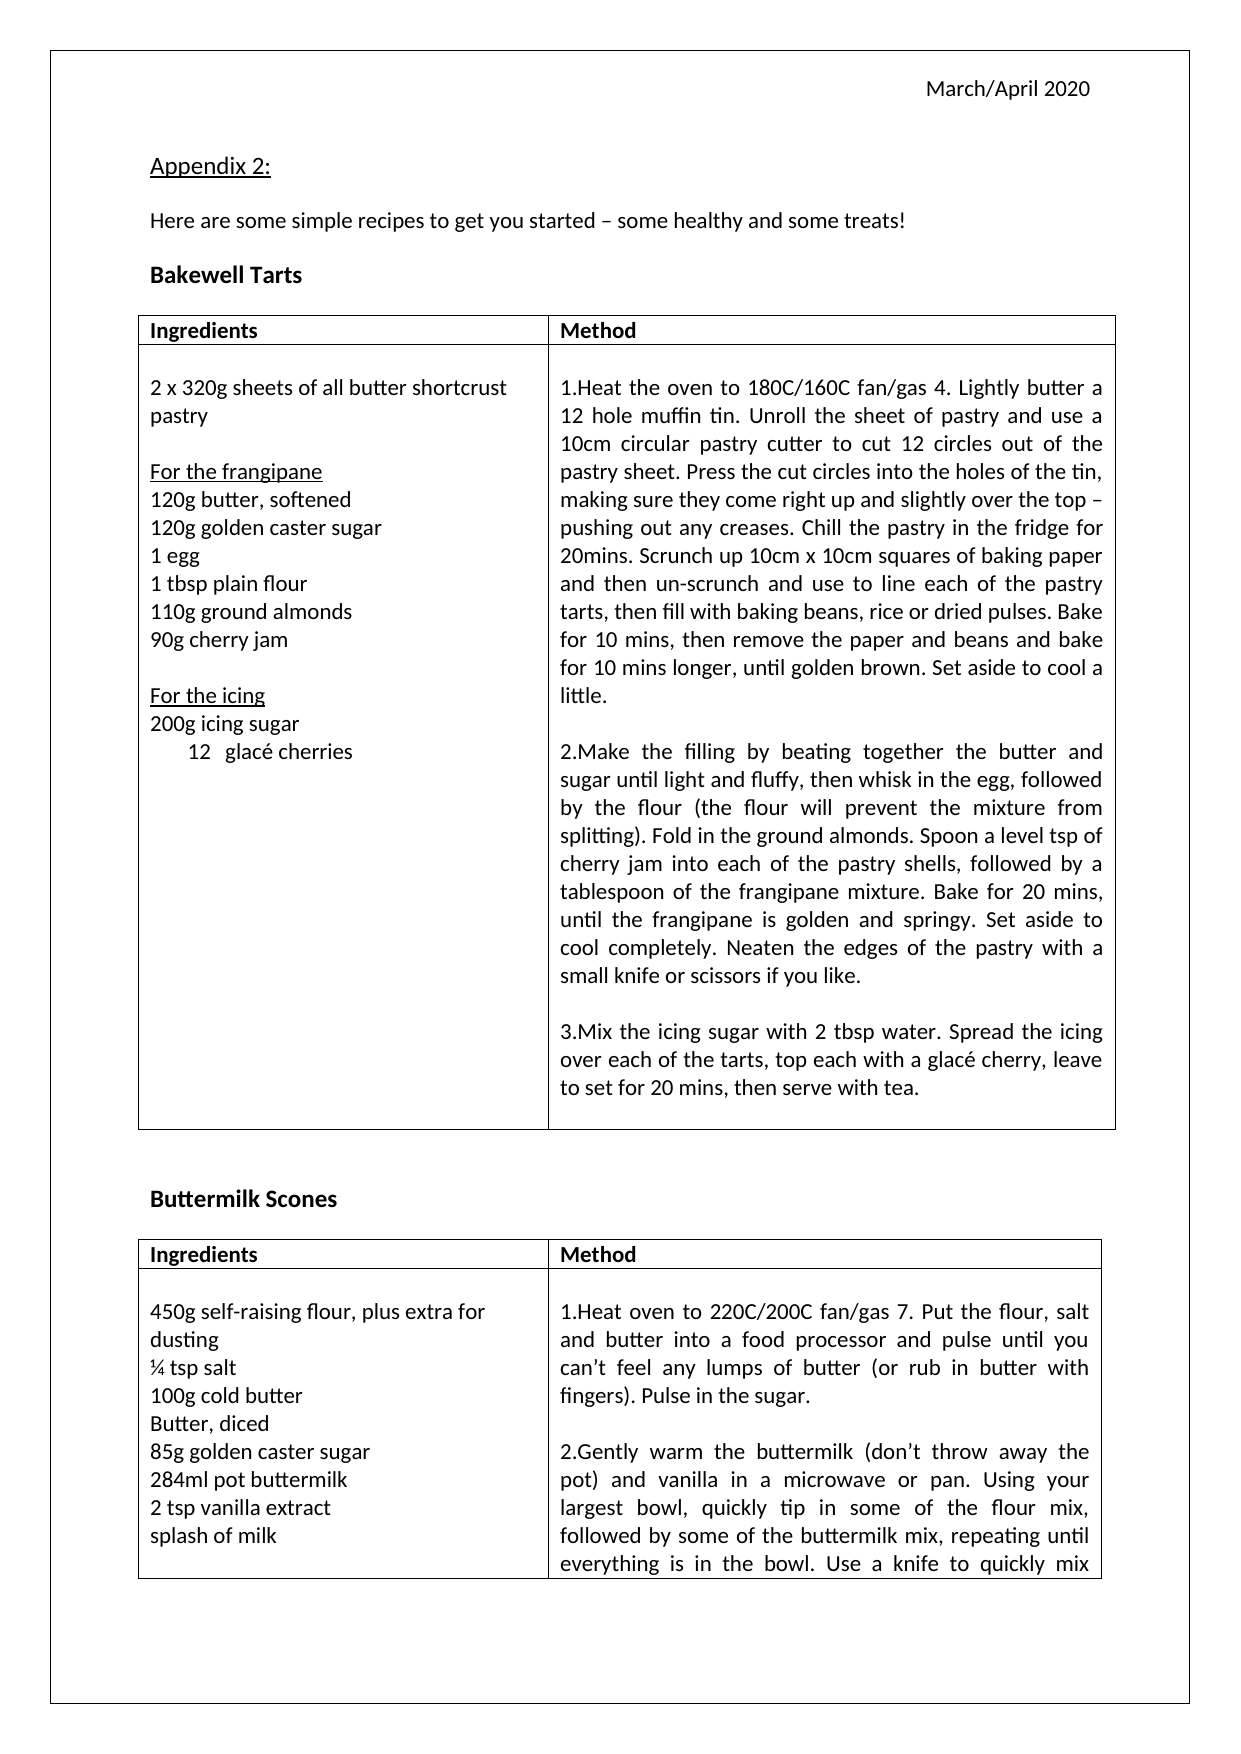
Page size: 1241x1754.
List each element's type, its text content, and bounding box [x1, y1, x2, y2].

table_header Method [549, 316, 1115, 344]
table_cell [139, 1269, 548, 1578]
table_cell 1.Heat the oven to 180C/160C fan/gas 4. Lightly butter a 12 hole muffin tin. Unroll the sheet of pastry and use a 10cm circular pastry cutter to cut 12 circles out of the pastry sheet. Press the cut circles into the holes of the tin, making sure they come right up and slightly over the top – pushing out any creases. Chill the pastry in the fridge for 20mins. Scrunch up 10cm x 10cm squares of baking paper and then un-scrunch and use to line each of the pastry tarts, then fill with baking beans, rice or dried pulses. Bake for 10 mins, then remove the paper and beans and bake for 10 mins longer, until golden brown. Set aside to cool a little. 2.Make the filling by beating together the butter and sugar until light and fluffy, then whisk in the egg, followed by the flour (the flour will prevent the mixture from splitting). Fold in the ground almonds. Spoon a level tsp of cherry jam into each of the pastry shells, followed by a tablespoon of the frangipane mixture. Bake for 20 mins, until the frangipane is golden and springy. Set aside to cool completely. Neaten the edges of the pastry with a small knife or scissors if you like. 3.Mix the icing sugar with 2 tbsp water. Spread the icing over each of the tarts, top each with a glacé cherry, leave to set for 20 mins, then serve with tea. [549, 345, 1115, 1129]
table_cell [549, 1269, 1101, 1578]
text Appendix 2: [150, 150, 1090, 181]
table_header Ingredients [139, 316, 548, 344]
text Bakewell Tarts [150, 259, 1090, 289]
table_cell 2 x 320g sheets of all butter shortcrust pastry For the frangipane 120g butter, softened 120g golden caster sugar 1 egg 1 tbsp plain flour 110g ground almonds 90g cherry jam For the icing 200g icing sugar glacé cherries [139, 345, 548, 1129]
text Buttermilk Scones [150, 1183, 1090, 1214]
text Here are some simple recipes to get you started – some healthy and some treats! [150, 206, 1090, 234]
table_header Method [549, 1240, 1101, 1268]
table_header Ingredients [139, 1240, 548, 1268]
